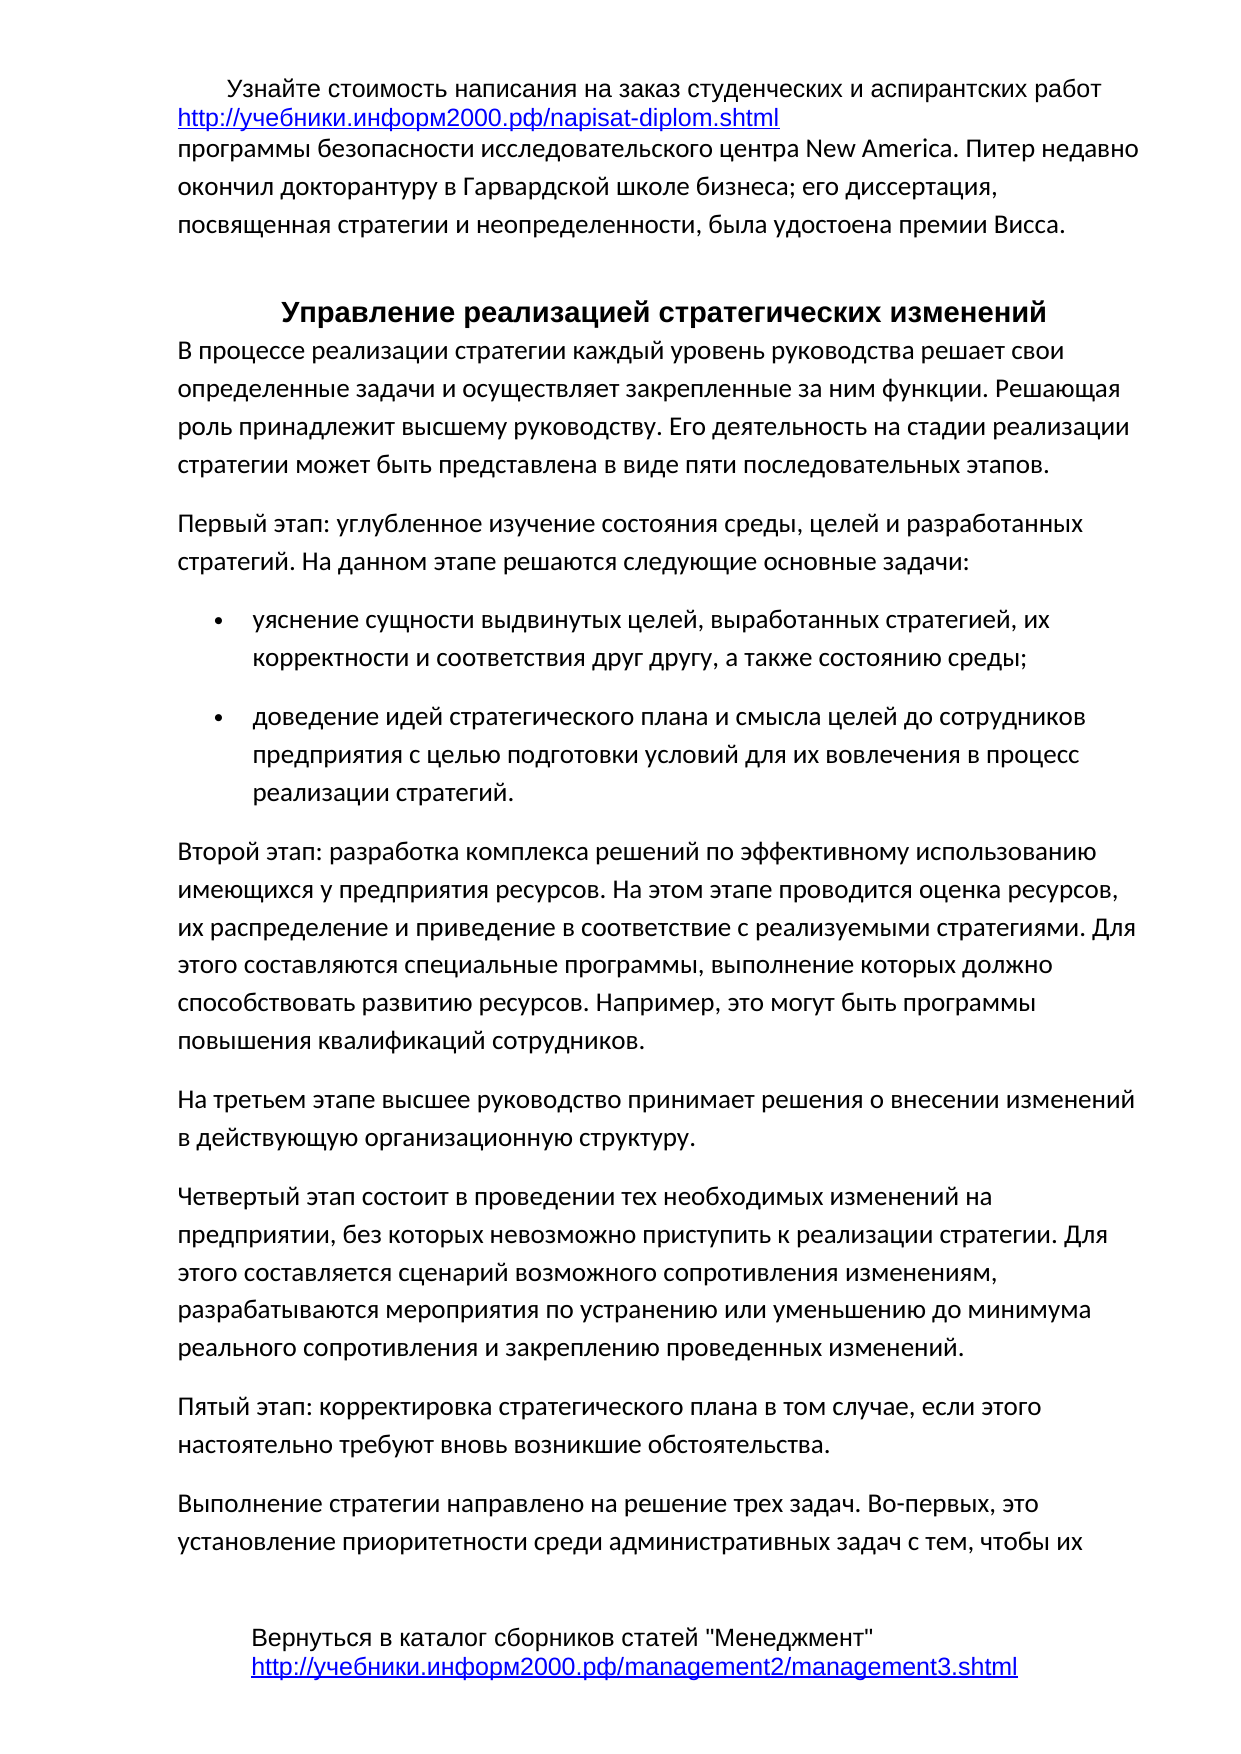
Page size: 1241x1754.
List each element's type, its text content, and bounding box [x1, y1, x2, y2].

text Пятый этап: корректировка стратегического плана в том случае, если этого настоятельно требуют вновь возникшие обстоятельства. [177, 1389, 1152, 1460]
list уяснение сущности выдвинутых целей, выработанных стратегией, их корректности и соответствия друг другу, а также состоянию среды; [215, 603, 1152, 674]
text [177, 1486, 1152, 1557]
list доведение идей стратегического плана и смысла целей до сотрудников предприятия с целью подготовки условий для их вовлечения в процесс реализации стратегий. [215, 699, 1152, 808]
text На третьем этапе высшее руководство принимает решения о внесении изменений в действующую организационную структуру. [177, 1082, 1152, 1153]
text Четвертый этап состоит в проведении тех необходимых изменений на предприятии, без которых невозможно приступить к реализации стратегии. Для этого составляется сценарий возможного сопротивления изменениям, разрабатываются мероприятия по устранению или уменьшению до минимума реального сопротивления и закреплению проведенных изменений. [177, 1179, 1152, 1364]
text В процессе реализации стратегии каждый уровень руководства решает свои определенные задачи и осуществляет закрепленные за ним функции. Решающая роль принадлежит высшему руководству. Его деятельность на стадии реализации стратегии может быть представлена в виде пяти последовательных этапов. [177, 333, 1152, 480]
text Второй этап: разработка комплекса решений по эффективному использованию имеющихся у предприятия ресурсов. На этом этапе проводится оценка ресурсов, их распределение и приведение в соответствие с реализуемыми стратегиями. Для этого составляются специальные программы, выполнение которых должно способствовать развитию ресурсов. Например, это могут быть программы повышения квалификаций сотрудников. [177, 834, 1152, 1057]
text Первый этап: углубленное изучение состояния среды, целей и разработанных стратегий. На данном этапе решаются следующие основные задачи: [177, 506, 1152, 577]
subtitle Управление реализацией стратегических изменений [177, 295, 1152, 328]
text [177, 131, 1152, 240]
